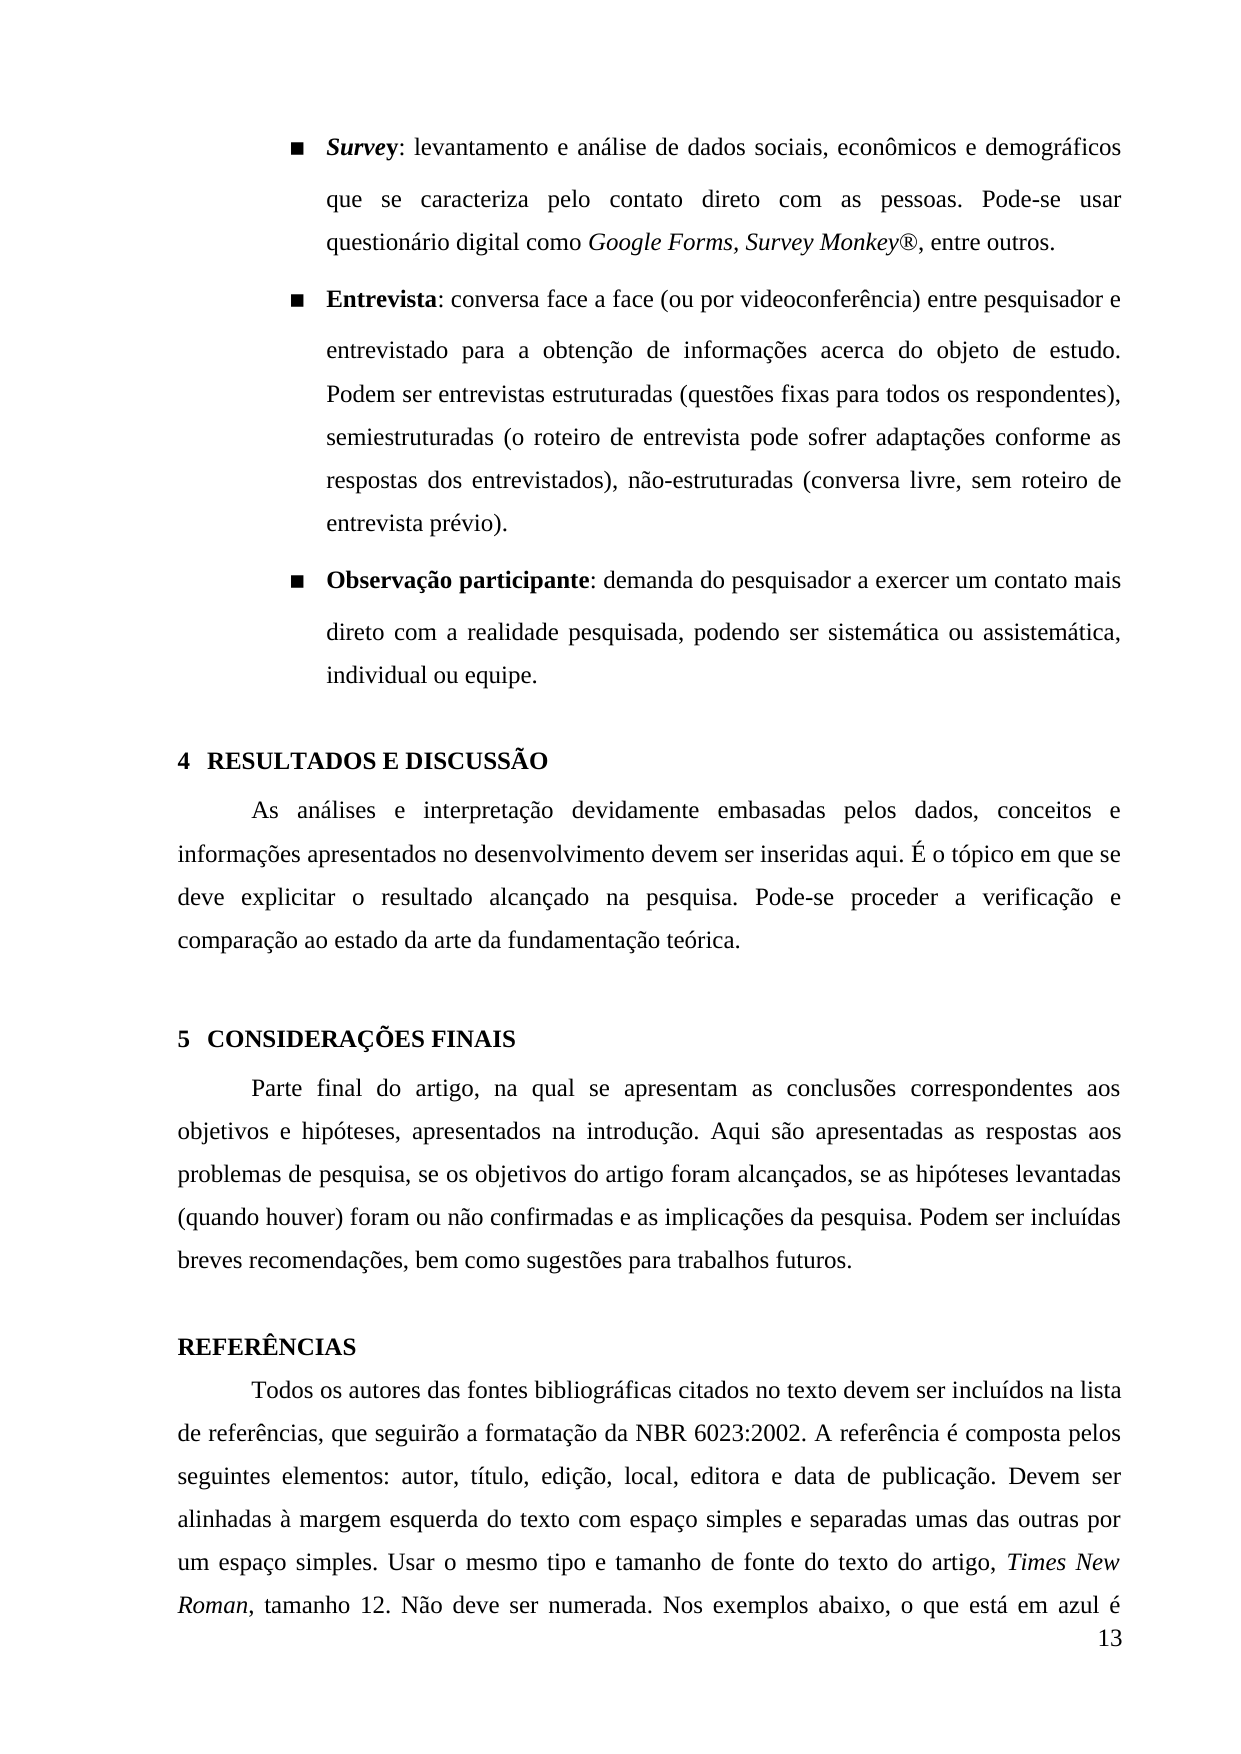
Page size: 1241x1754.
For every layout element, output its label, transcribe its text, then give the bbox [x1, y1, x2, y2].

list Survey: levantamento e análise de dados sociais, econômicos e demográficos que se caracteriza pelo contato direto com as pessoas. Pode-se usar questionário digital como Google Forms, Survey Monkey®, entre outros. [288, 118, 1122, 256]
list Observação participante: demanda do pesquisador a exercer um contato mais direto com a realidade pesquisada, podendo ser sistemática ou assistemática, individual ou equipe. [288, 551, 1122, 689]
subtitle CONSIDERAÇÕES FINAIS [177, 1024, 1122, 1052]
subtitle RESULTADOS E DISCUSSÃO [177, 746, 1122, 775]
text As análises e interpretação devidamente embasadas pelos dados, conceitos e informações apresentados no desenvolvimento devem ser inseridas aqui. É o tópico em que se deve explicitar o resultado alcançado na pesquisa. Pode-se proceder a verificação e comparação ao estado da arte da fundamentação teórica. [177, 796, 1122, 954]
list Entrevista: conversa face a face (ou por videoconferência) entre pesquisador e entrevistado para a obtenção de informações acerca do objeto de estudo. Podem ser entrevistas estruturadas (questões fixas para todos os respondentes), semiestruturadas (o roteiro de entrevista pode sofrer adaptações conforme as respostas dos entrevistados), não-estruturadas (conversa livre, sem roteiro de entrevista prévio). [288, 270, 1122, 537]
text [177, 1375, 1122, 1619]
text REFERÊNCIAS [177, 1332, 1122, 1361]
text Parte final do artigo, na qual se apresentam as conclusões correspondentes aos objetivos e hipóteses, apresentados na introdução. Aqui são apresentadas as respostas aos problemas de pesquisa, se os objetivos do artigo foram alcançados, se as hipóteses levantadas (quando houver) foram ou não confirmadas e as implicações da pesquisa. Podem ser incluídas breves recomendações, bem como sugestões para trabalhos futuros. [177, 1073, 1122, 1274]
